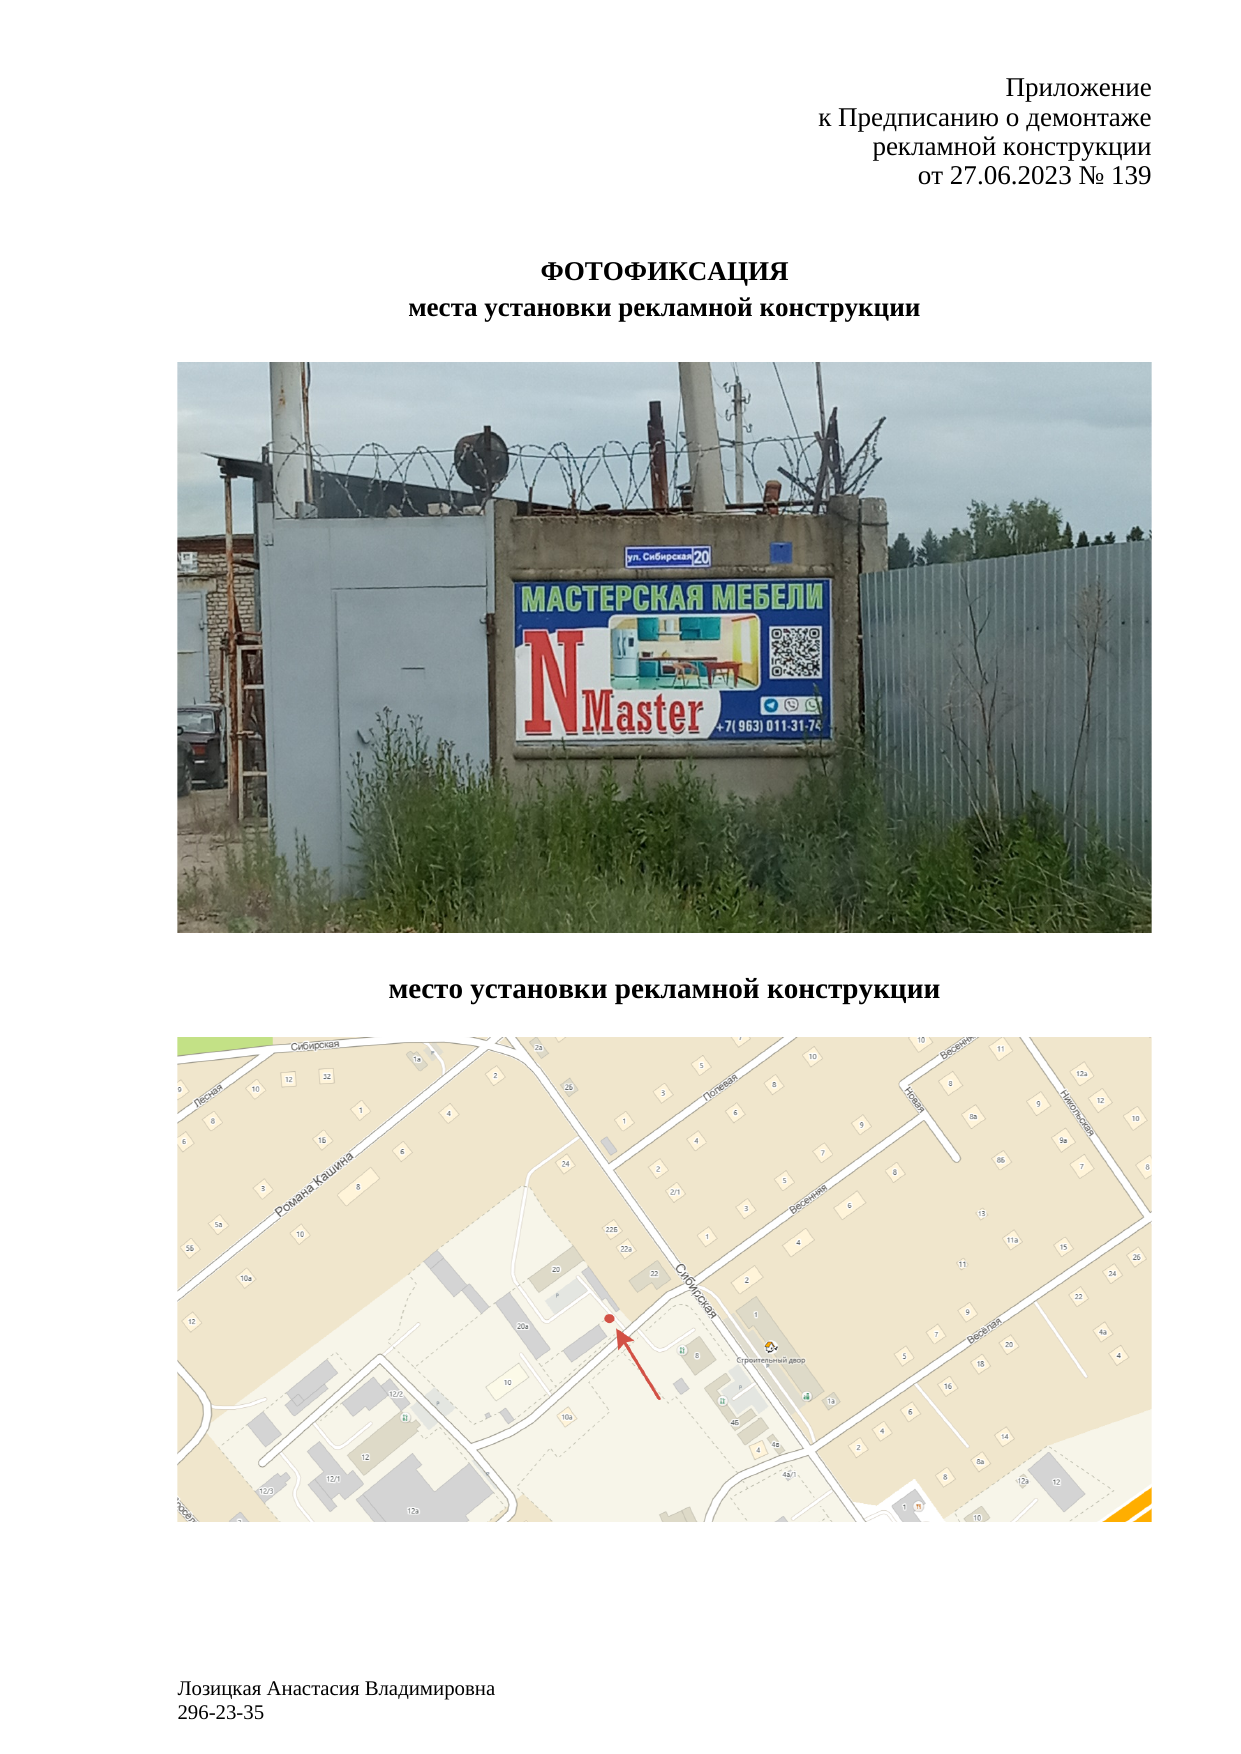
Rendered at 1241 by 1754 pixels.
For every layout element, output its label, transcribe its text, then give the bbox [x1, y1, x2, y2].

text Приложение [177, 73, 1152, 103]
text от 27.06.2023 № 139 [812, 161, 1152, 190]
text Лозицкая Анастасия Владимировна [177, 1676, 1152, 1700]
text рекламной конструкции [812, 132, 1152, 161]
text места установки рекламной конструкции [177, 291, 1152, 322]
text место установки рекламной конструкции [177, 971, 1152, 1004]
text 296-23-35 [177, 1700, 1152, 1724]
text ФОТОФИКСАЦИЯ [177, 255, 1152, 286]
text к Предписанию о демонтаже [812, 103, 1152, 132]
picture [177, 1037, 1152, 1522]
picture [177, 362, 1152, 933]
